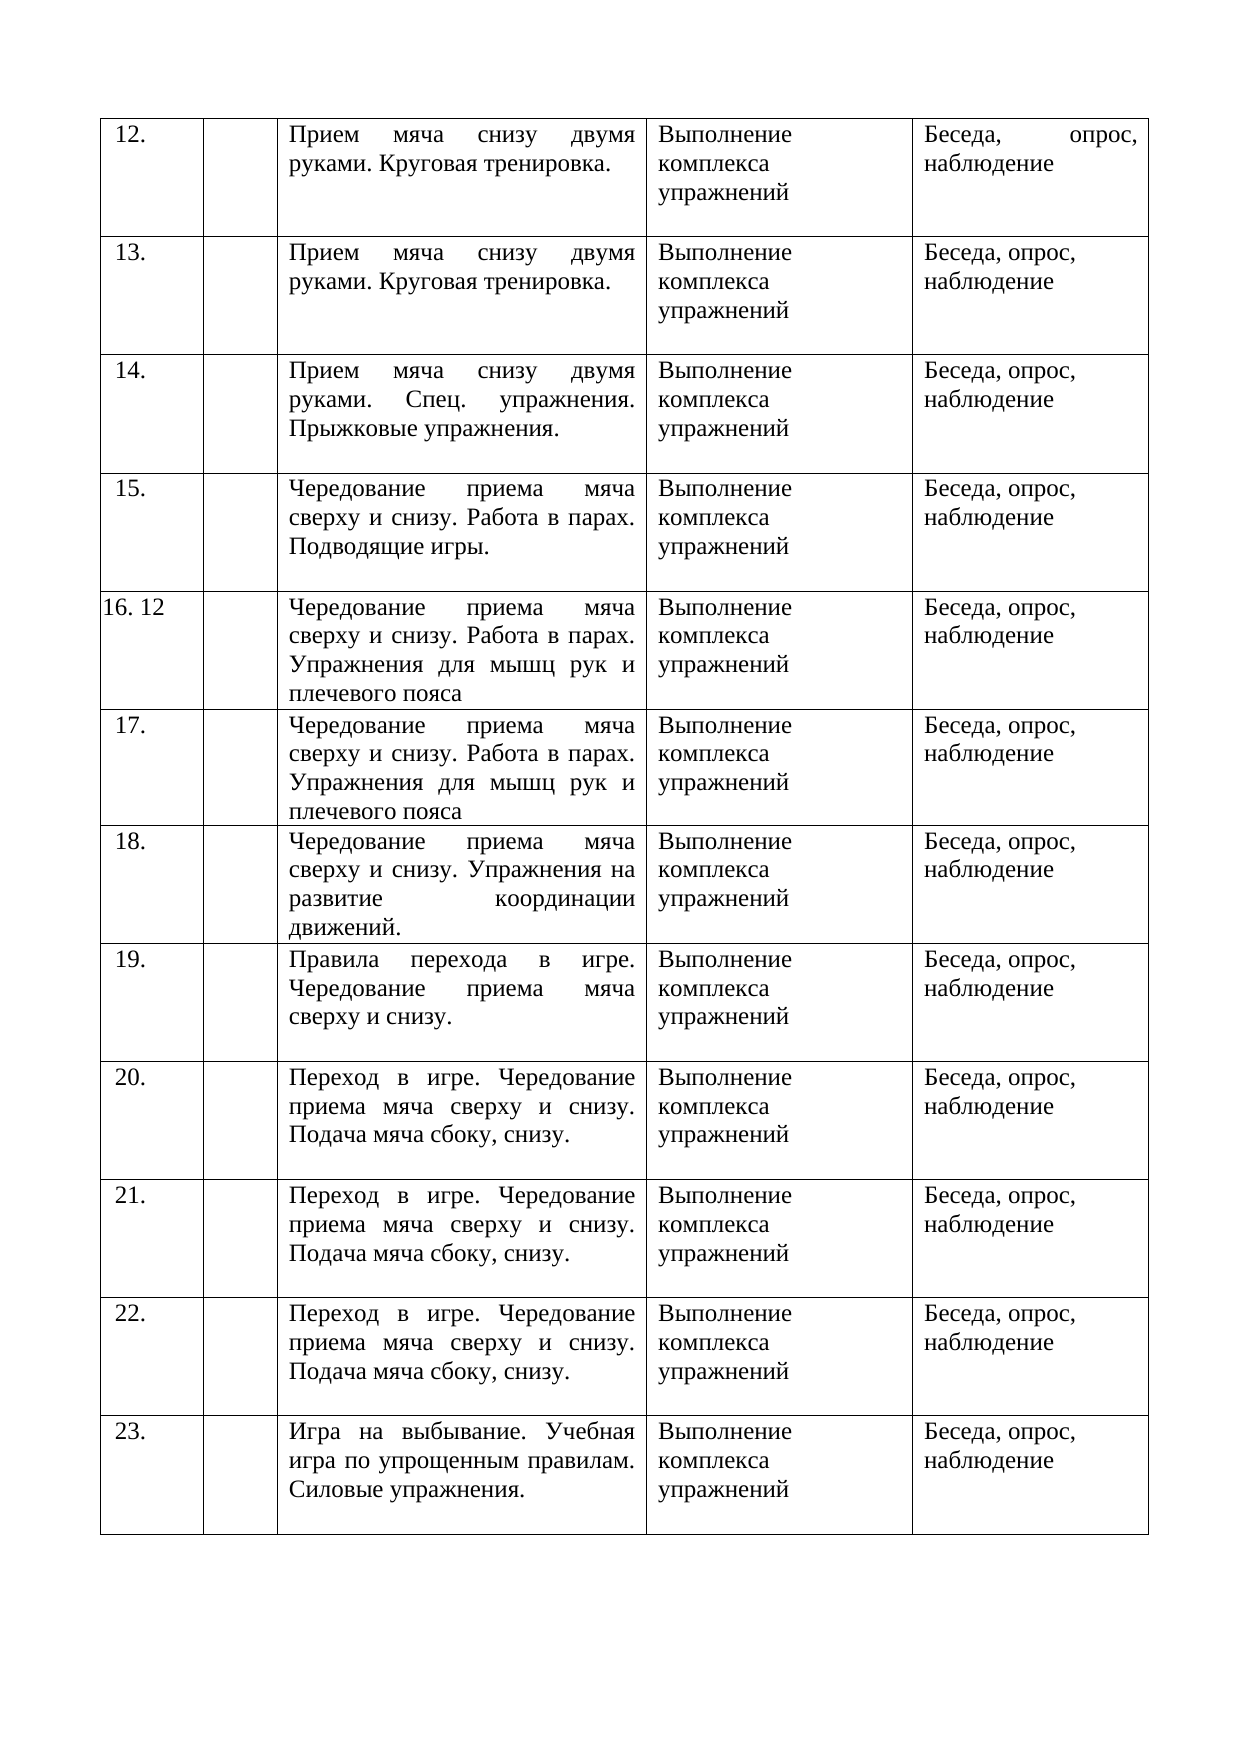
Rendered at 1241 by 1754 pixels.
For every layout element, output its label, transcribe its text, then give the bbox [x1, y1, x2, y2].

table_cell Беседа, опрос, наблюдение [913, 237, 1148, 354]
table_cell Чередование приема мяча сверху и снизу. Упражнения на развитие координации движений. [278, 826, 646, 943]
table_cell [204, 474, 277, 591]
table_cell Беседа, опрос, наблюдение [913, 592, 1148, 709]
table_cell Игра на выбывание. Учебная игра по упрощенным правилам. Силовые упражнения. [278, 1416, 646, 1533]
table_cell [204, 355, 277, 472]
table_cell Прием мяча снизу двумя руками. Круговая тренировка. [278, 119, 646, 236]
table_cell Правила перехода в игре. Чередование приема мяча сверху и снизу. [278, 944, 646, 1061]
table_cell [204, 1416, 277, 1533]
table_cell [204, 710, 277, 825]
table_cell Выполнение комплекса упражнений [647, 474, 912, 591]
table_cell [101, 355, 203, 472]
table_cell Чередование приема мяча сверху и снизу. Работа в парах. Подводящие игры. [278, 474, 646, 591]
table_cell [101, 119, 203, 236]
table_cell [101, 474, 203, 591]
table_cell [101, 1416, 203, 1533]
table_cell Выполнение комплекса упражнений [647, 826, 912, 943]
table_cell [204, 592, 277, 709]
table_cell Беседа, опрос, наблюдение [913, 474, 1148, 591]
table_cell Беседа, опрос, наблюдение [913, 1180, 1148, 1297]
table_cell [101, 710, 203, 825]
table_cell Выполнение комплекса упражнений [647, 592, 912, 709]
table_cell [101, 237, 203, 354]
table_cell [204, 826, 277, 943]
table_cell Беседа, опрос, наблюдение [913, 355, 1148, 472]
table_cell Выполнение комплекса упражнений [647, 1298, 912, 1415]
table_cell Переход в игре. Чередование приема мяча сверху и снизу. Подача мяча сбоку, снизу. [278, 1062, 646, 1179]
table_cell Беседа, опрос, наблюдение [913, 1298, 1148, 1415]
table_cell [913, 119, 1148, 236]
table_cell Прием мяча снизу двумя руками. Круговая тренировка. [278, 237, 646, 354]
table_cell [101, 826, 203, 943]
table_cell [101, 1062, 203, 1179]
table_cell Беседа, опрос, наблюдение [913, 826, 1148, 943]
table_cell Беседа, опрос, наблюдение [913, 944, 1148, 1061]
table_cell [101, 1298, 203, 1415]
table_cell Прием мяча снизу двумя руками. Спец. упражнения. Прыжковые упражнения. [278, 355, 646, 472]
table_cell 12 [101, 592, 203, 709]
table_cell Переход в игре. Чередование приема мяча сверху и снизу. Подача мяча сбоку, снизу. [278, 1298, 646, 1415]
table_cell [204, 1180, 277, 1297]
table_cell Беседа, опрос, наблюдение [913, 710, 1148, 825]
table_cell Чередование приема мяча сверху и снизу. Работа в парах. Упражнения для мышц рук и плечевого пояса [278, 710, 646, 825]
table_cell Выполнение комплекса упражнений [647, 1180, 912, 1297]
table_cell Беседа, опрос, наблюдение [913, 1062, 1148, 1179]
table_cell [204, 119, 277, 236]
table_cell Выполнение комплекса упражнений [647, 355, 912, 472]
table_cell [101, 944, 203, 1061]
table_cell Переход в игре. Чередование приема мяча сверху и снизу. Подача мяча сбоку, снизу. [278, 1180, 646, 1297]
table_cell Выполнение комплекса упражнений [647, 944, 912, 1061]
table_cell [204, 944, 277, 1061]
table_cell [204, 1062, 277, 1179]
table_cell Выполнение комплекса упражнений [647, 1062, 912, 1179]
table_cell Выполнение комплекса упражнений [647, 710, 912, 825]
table_cell [101, 1180, 203, 1297]
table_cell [647, 1416, 912, 1533]
table_cell Выполнение комплекса упражнений [647, 237, 912, 354]
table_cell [913, 1416, 1148, 1533]
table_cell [647, 119, 912, 236]
table_cell [204, 1298, 277, 1415]
table_cell [204, 237, 277, 354]
table_cell Чередование приема мяча сверху и снизу. Работа в парах. Упражнения для мышц рук и плечевого пояса [278, 592, 646, 709]
